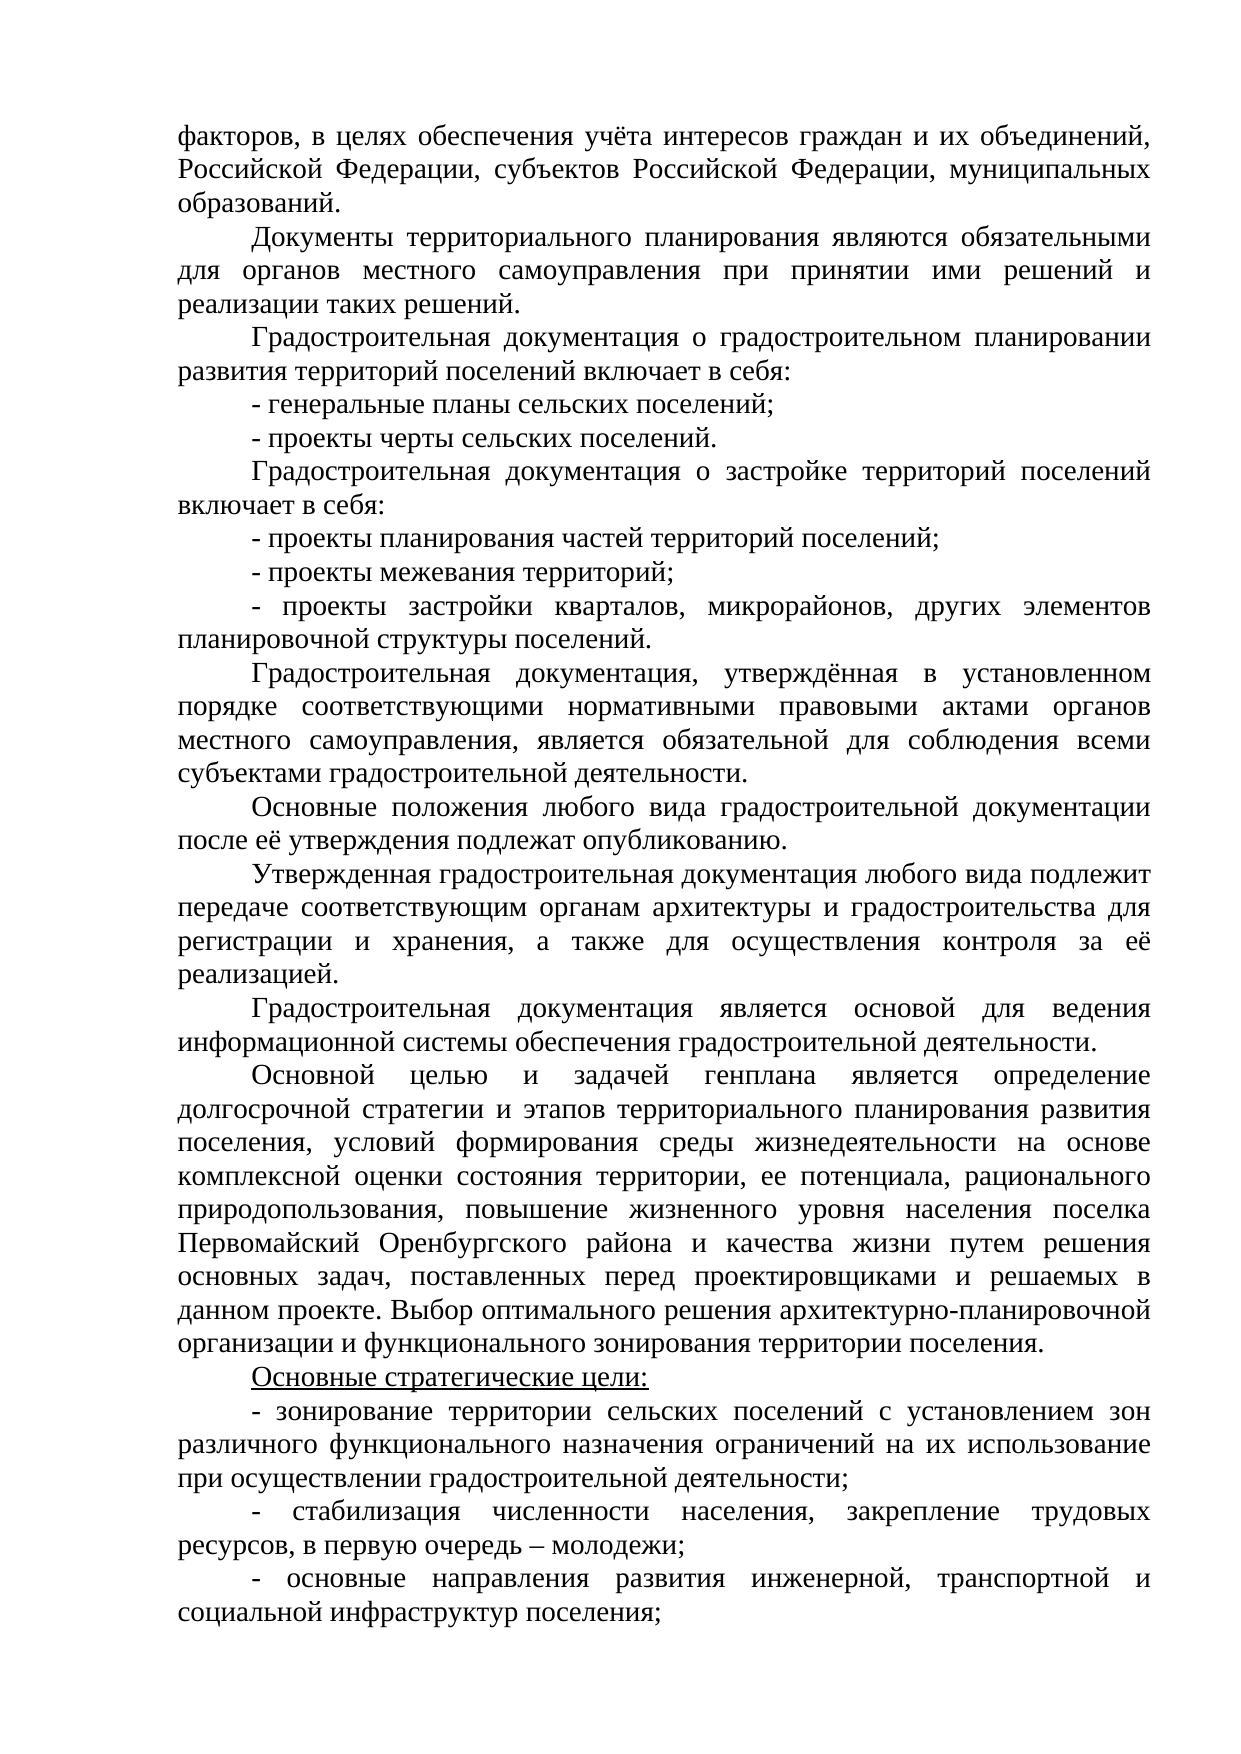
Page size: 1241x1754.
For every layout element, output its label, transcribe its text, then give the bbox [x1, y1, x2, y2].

text - основные направления развития инженерной, транспортной и социальной инфраструктур поселения; [177, 1560, 1152, 1627]
text Основные стратегические цели: [177, 1359, 1152, 1393]
text Документы территориального планирования являются обязательными для органов местного самоуправления при принятии ими решений и реализации таких решений. [177, 219, 1152, 319]
text Основные положения любого вида градостроительной документации после её утверждения подлежат опубликованию. [177, 789, 1152, 856]
text Градостроительная документация о градостроительном планировании развития территорий поселений включает в себя: [177, 319, 1152, 386]
text - проекты черты сельских поселений. [177, 420, 1152, 453]
text - проекты застройки кварталов, микрорайонов, других элементов планировочной структуры поселений. [177, 588, 1152, 655]
text Утвержденная градостроительная документация любого вида подлежит передаче соответствующим органам архитектуры и градостроительства для регистрации и хранения, а также для осуществления контроля за её реализацией. [177, 856, 1152, 990]
text - стабилизация численности населения, закрепление трудовых ресурсов, в первую очередь – молодежи; [177, 1493, 1152, 1560]
text Градостроительная документация, утверждённая в установленном порядке соответствующими нормативными правовыми актами органов местного самоуправления, является обязательной для соблюдения всеми субъектами градостроительной деятельности. [177, 655, 1152, 789]
text Градостроительная документация является основой для ведения информационной системы обеспечения градостроительной деятельности. [177, 990, 1152, 1057]
text Градостроительная документация о застройке территорий поселений включает в себя: [177, 453, 1152, 521]
text Основной целью и задачей генплана является определение долгосрочной стратегии и этапов территориального планирования развития поселения, условий формирования среды жизнедеятельности на основе комплексной оценки состояния территории, ее потенциала, рационального природопользования, повышение жизненного уровня населения поселка Первомайский Оренбургского района и качества жизни путем решения основных задач, поставленных перед проектировщиками и решаемых в данном проекте. Выбор оптимального решения архитектурно-планировочной организации и функционального зонирования территории поселения. [177, 1057, 1152, 1359]
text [177, 118, 1152, 219]
text - генеральные планы сельских поселений; [177, 386, 1152, 420]
text - проекты планирования частей территорий поселений; [177, 521, 1152, 554]
text - зонирование территории сельских поселений с установлением зон различного функционального назначения ограничений на их использование при осуществлении градостроительной деятельности; [177, 1393, 1152, 1493]
text - проекты межевания территорий; [177, 554, 1152, 588]
